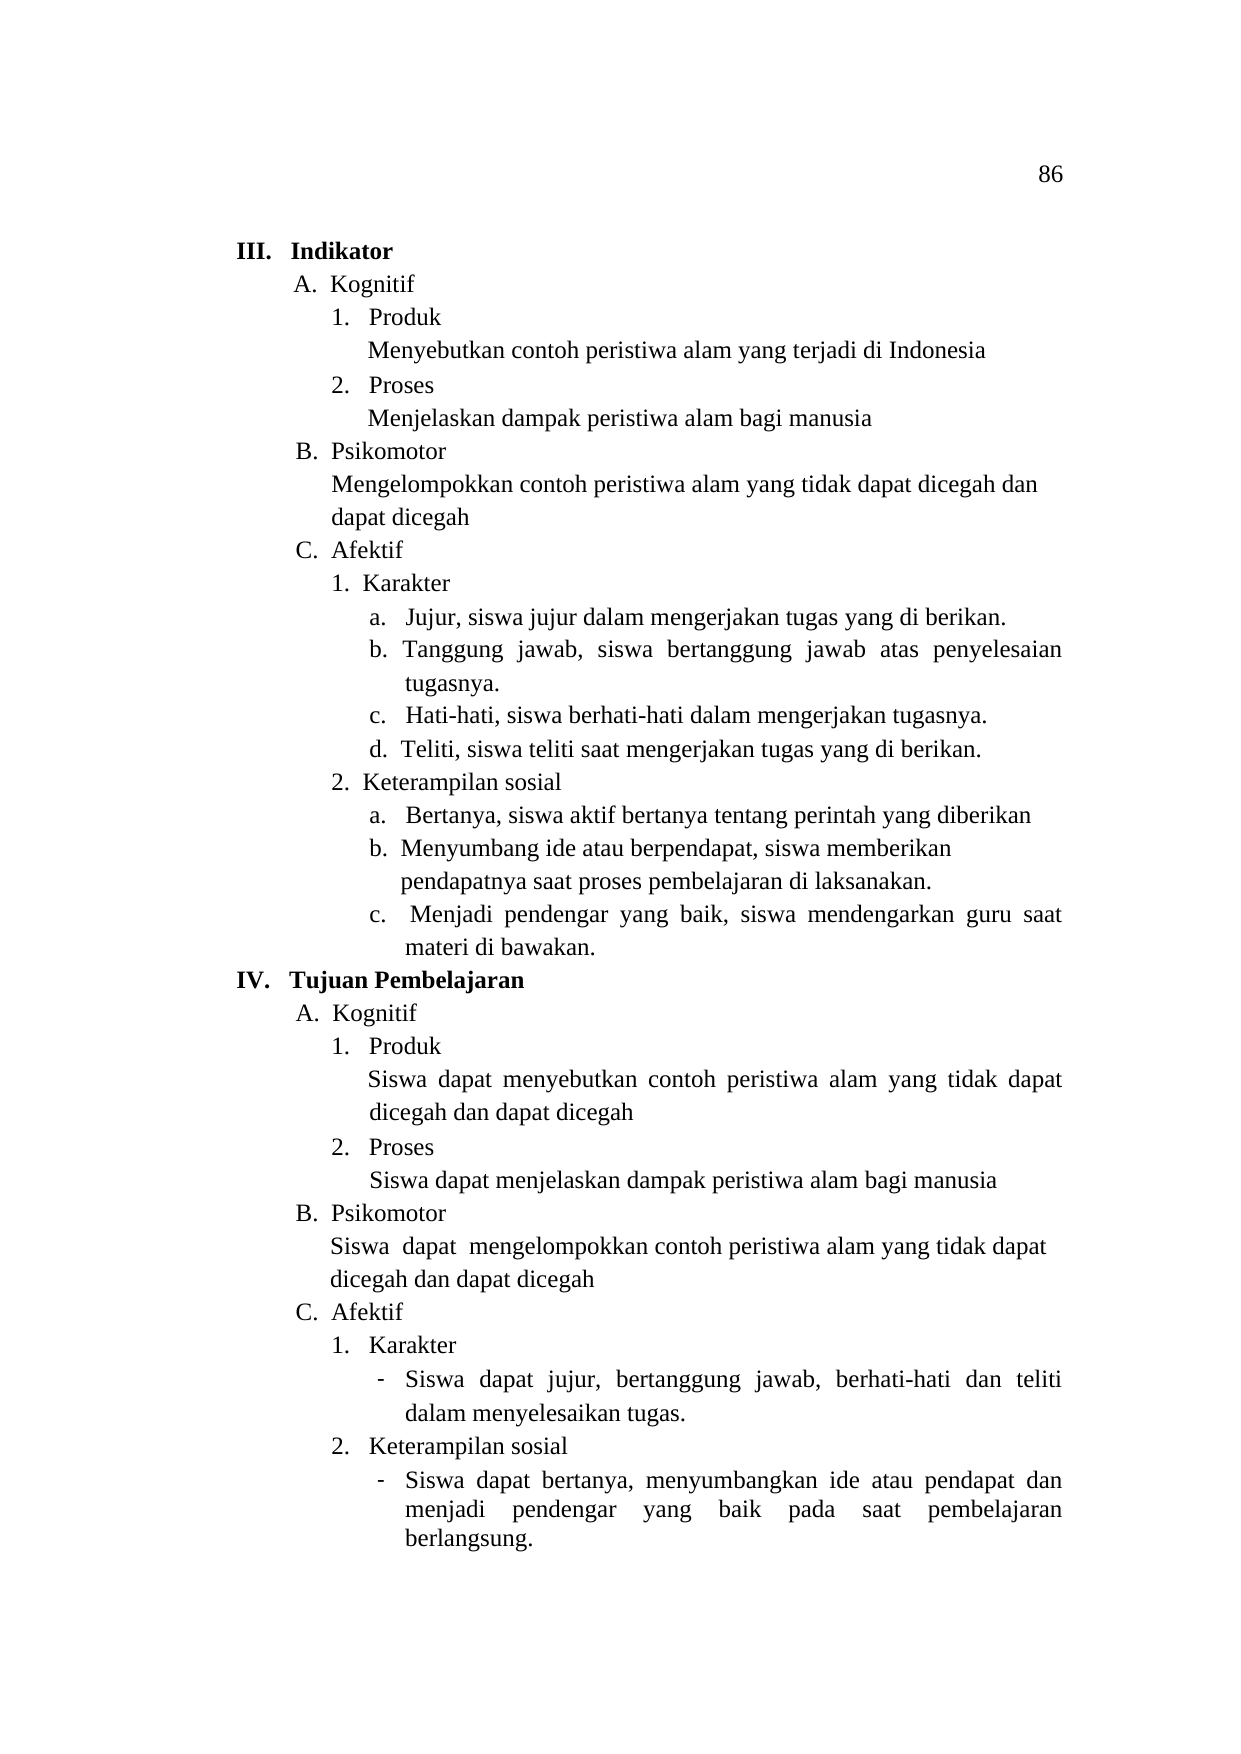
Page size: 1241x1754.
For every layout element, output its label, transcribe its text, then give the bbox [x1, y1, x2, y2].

list III. Indikator [236, 236, 1063, 265]
list 2. Keterampilan sosial [325, 1431, 1063, 1460]
text Menjelaskan dampak peristiwa alam bagi manusia [292, 403, 1063, 432]
list 2. Proses [325, 370, 1063, 399]
text Siswa dapat mengelompokkan contoh peristiwa alam yang tidak dapat [325, 1231, 1063, 1260]
text Mengelompokkan contoh peristiwa alam yang tidak dapat dicegah dan [325, 469, 1063, 498]
list a. Jujur, siswa jujur dalam mengerjakan tugas yang di berikan. [369, 602, 1063, 630]
text Menyebutkan contoh peristiwa alam yang terjadi di Indonesia [367, 335, 1063, 364]
list B. Psikomotor [295, 1198, 1063, 1227]
text Siswa dapat menjelaskan dampak peristiwa alam bagi manusia [294, 1165, 1063, 1194]
list pendapatnya saat proses pembelajaran di laksanakan. [369, 866, 1063, 894]
text Siswa dapat menyebutkan contoh peristiwa alam yang tidak dapat dicegah dan dapat dicegah [367, 1064, 1063, 1126]
list C. Afektif [295, 536, 1063, 564]
list 1. Karakter [325, 568, 1063, 597]
list A. Kognitif [281, 269, 1063, 298]
list B. Psikomotor [295, 436, 1063, 465]
list 1. Produk [325, 1031, 1063, 1059]
list IV. Tujuan Pembelajaran [236, 965, 1063, 993]
list 2. Keterampilan sosial [325, 767, 1063, 795]
list C. Afektif [295, 1297, 1063, 1326]
list b. Tanggung jawab, siswa bertanggung jawab atas penyelesaian tugasnya. [369, 634, 1063, 696]
list Siswa dapat jujur, bertanggung jawab, berhati-hati dan teliti dalam menyelesaikan tugas. [377, 1363, 1063, 1427]
text dicegah dan dapat dicegah [325, 1264, 1063, 1293]
list Siswa dapat bertanya, menyumbangkan ide atau pendapat dan menjadi pendengar yang baik pada saat pembelajaran berlangsung. [377, 1464, 1063, 1552]
list 2. Proses [325, 1132, 1063, 1161]
list A. Kognitif [295, 998, 1063, 1027]
list 1. Karakter [325, 1330, 1063, 1359]
list d. Teliti, siswa teliti saat mengerjakan tugas yang di berikan. [369, 734, 1063, 762]
text dapat dicegah [325, 502, 1063, 531]
list 1. Produk [325, 302, 1063, 331]
list a. Bertanya, siswa aktif bertanya tentang perintah yang diberikan [369, 800, 1063, 828]
list c. Menjadi pendengar yang baik, siswa mendengarkan guru saat materi di bawakan. [369, 899, 1063, 961]
list b. Menyumbang ide atau berpendapat, siswa memberikan [369, 833, 1063, 861]
list c. Hati-hati, siswa berhati-hati dalam mengerjakan tugasnya. [369, 701, 1063, 729]
